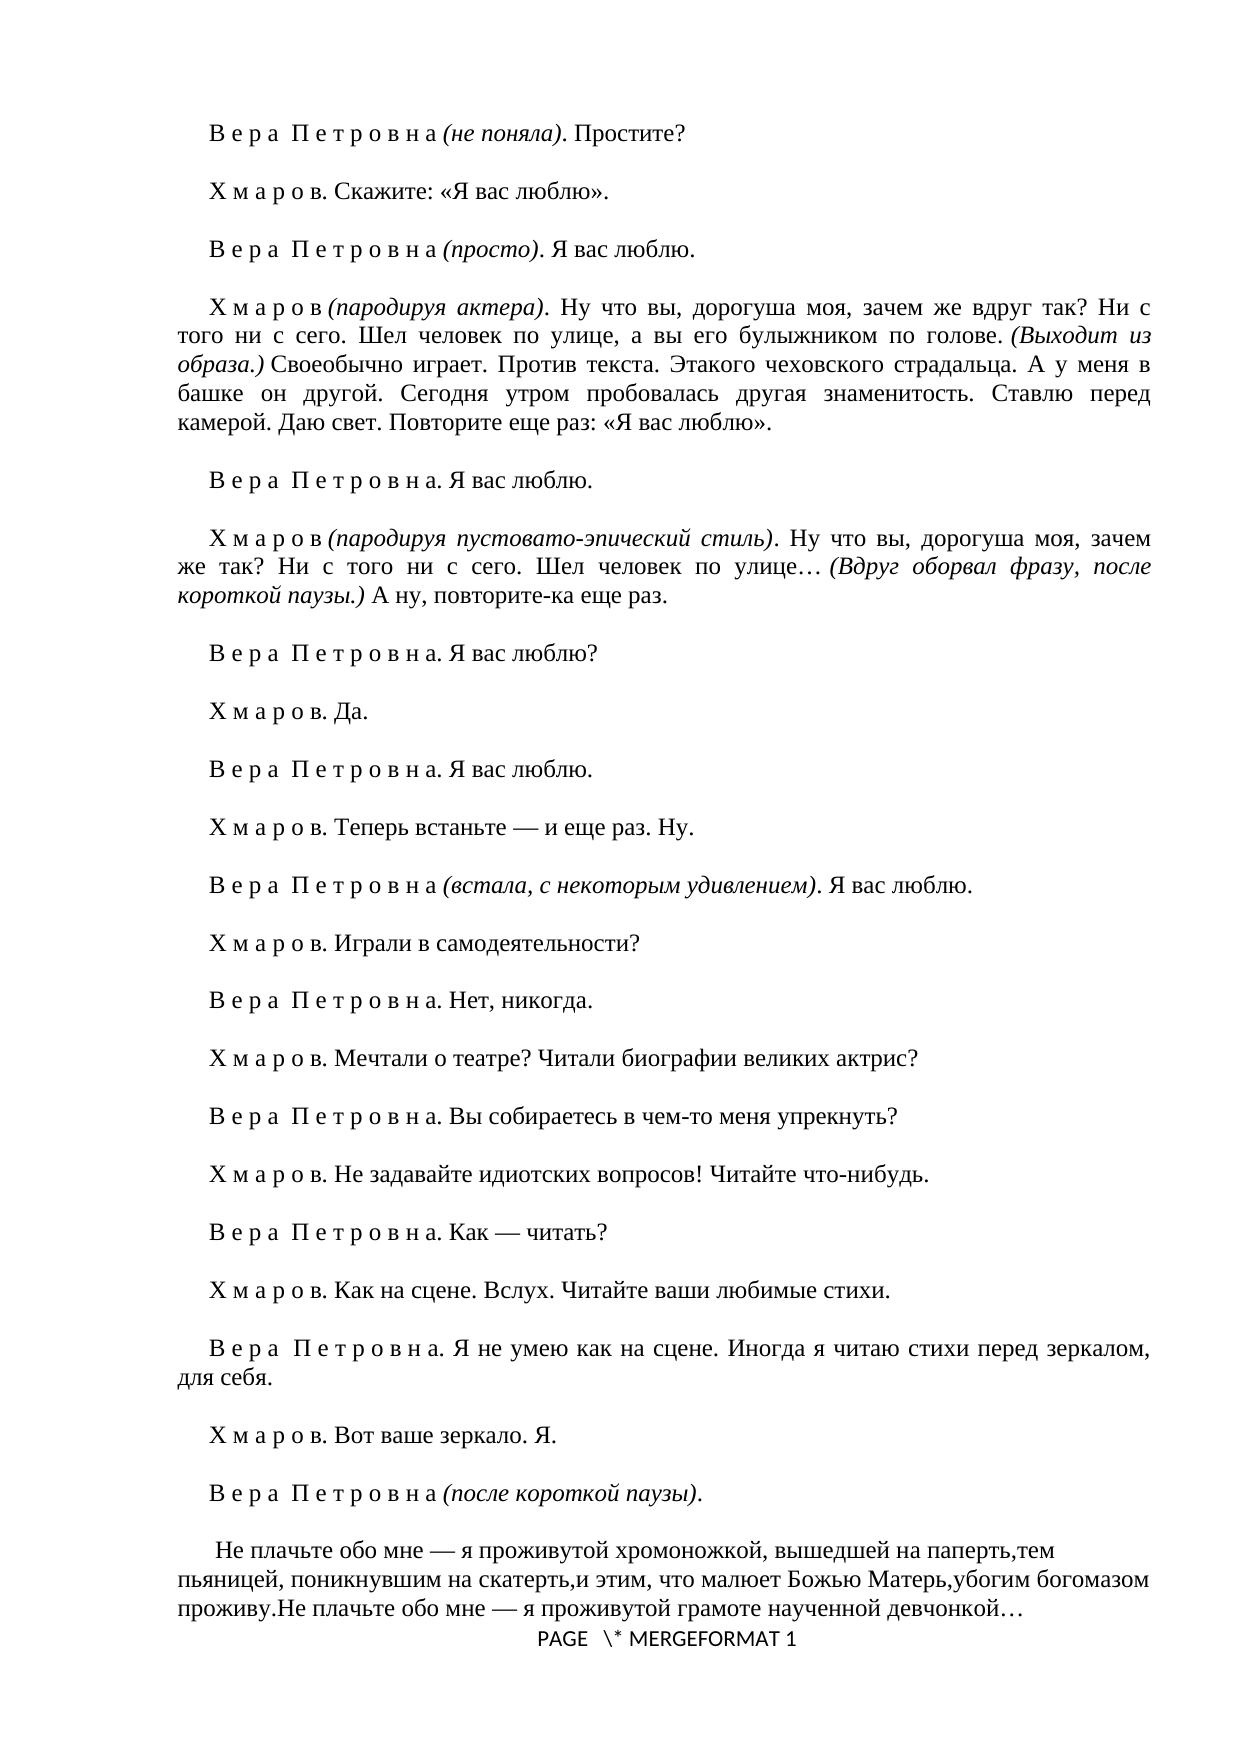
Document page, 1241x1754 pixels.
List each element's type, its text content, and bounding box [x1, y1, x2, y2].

text Х м а р о в. Играли в самодеятельности? [177, 928, 1152, 956]
text В е р а П е т р о в н а (после короткой паузы). [177, 1478, 1152, 1506]
text Х м а р о в (пародируя актера). Ну что вы, дорогуша моя, зачем же вдруг так? Ни с того ни с сего. Шел человек по улице, а вы его булыжником по голове. (Выходит из образа.) Своеобычно играет. Против текста. Этакого чеховского страдальца. А у меня в башке он другой. Сегодня утром пробовалась другая знаменитость. Ставлю перед камерой. Даю свет. Повторите еще раз: «Я вас люблю». [177, 292, 1152, 436]
text В е р а П е т р о в н а (просто). Я вас люблю. [177, 234, 1152, 263]
text В е р а П е т р о в н а. Я вас люблю. [177, 465, 1152, 493]
text В е р а П е т р о в н а (встала, с некоторым удивлением). Я вас люблю. [177, 870, 1152, 898]
text Х м а р о в. Вот ваше зеркало. Я. [177, 1420, 1152, 1448]
text Х м а р о в. Мечтали о театре? Читали биографии великих актрис? [177, 1043, 1152, 1072]
text Х м а р о в. Скажите: «Я вас люблю». [177, 176, 1152, 205]
text Х м а р о в (пародируя пустовато-эпический стиль). Ну что вы, дорогуша моя, зачем же так? Ни с того ни с сего. Шел человек по улице… (Вдруг оборвал фразу, после короткой паузы.) А ну, повторите-ка еще раз. [177, 523, 1152, 609]
text Х м а р о в. Да. [177, 696, 1152, 725]
text В е р а П е т р о в н а. Вы собираетесь в чем-то меня упрекнуть? [177, 1101, 1152, 1130]
text В е р а П е т р о в н а. Я вас люблю? [177, 638, 1152, 667]
text В е р а П е т р о в н а (не поняла). Простите? [177, 118, 1152, 147]
text Х м а р о в. Как на сцене. Вслух. Читайте ваши любимые стихи. [177, 1275, 1152, 1304]
text В е р а П е т р о в н а. Я не умею как на сцене. Иногда я читаю стихи перед зеркалом, для себя. [177, 1333, 1152, 1391]
text В е р а П е т р о в н а. Как — читать? [177, 1217, 1152, 1246]
text В е р а П е т р о в н а. Нет, никогда. [177, 986, 1152, 1014]
text Х м а р о в. Не задавайте идиотских вопросов! Читайте что-нибудь. [177, 1159, 1152, 1188]
text В е р а П е т р о в н а. Я вас люблю. [177, 754, 1152, 783]
text Не плачьте обо мне — я проживутой хромоножкой, вышедшей на паперть,тем пьяницей, поникнувшим на скатерть,и этим, что малюет Божью Матерь,убогим богомазом проживу.Не плачьте обо мне — я проживутой грамоте наученной девчонкой… [177, 1536, 1152, 1622]
text Х м а р о в. Теперь встаньте — и еще раз. Ну. [177, 812, 1152, 841]
